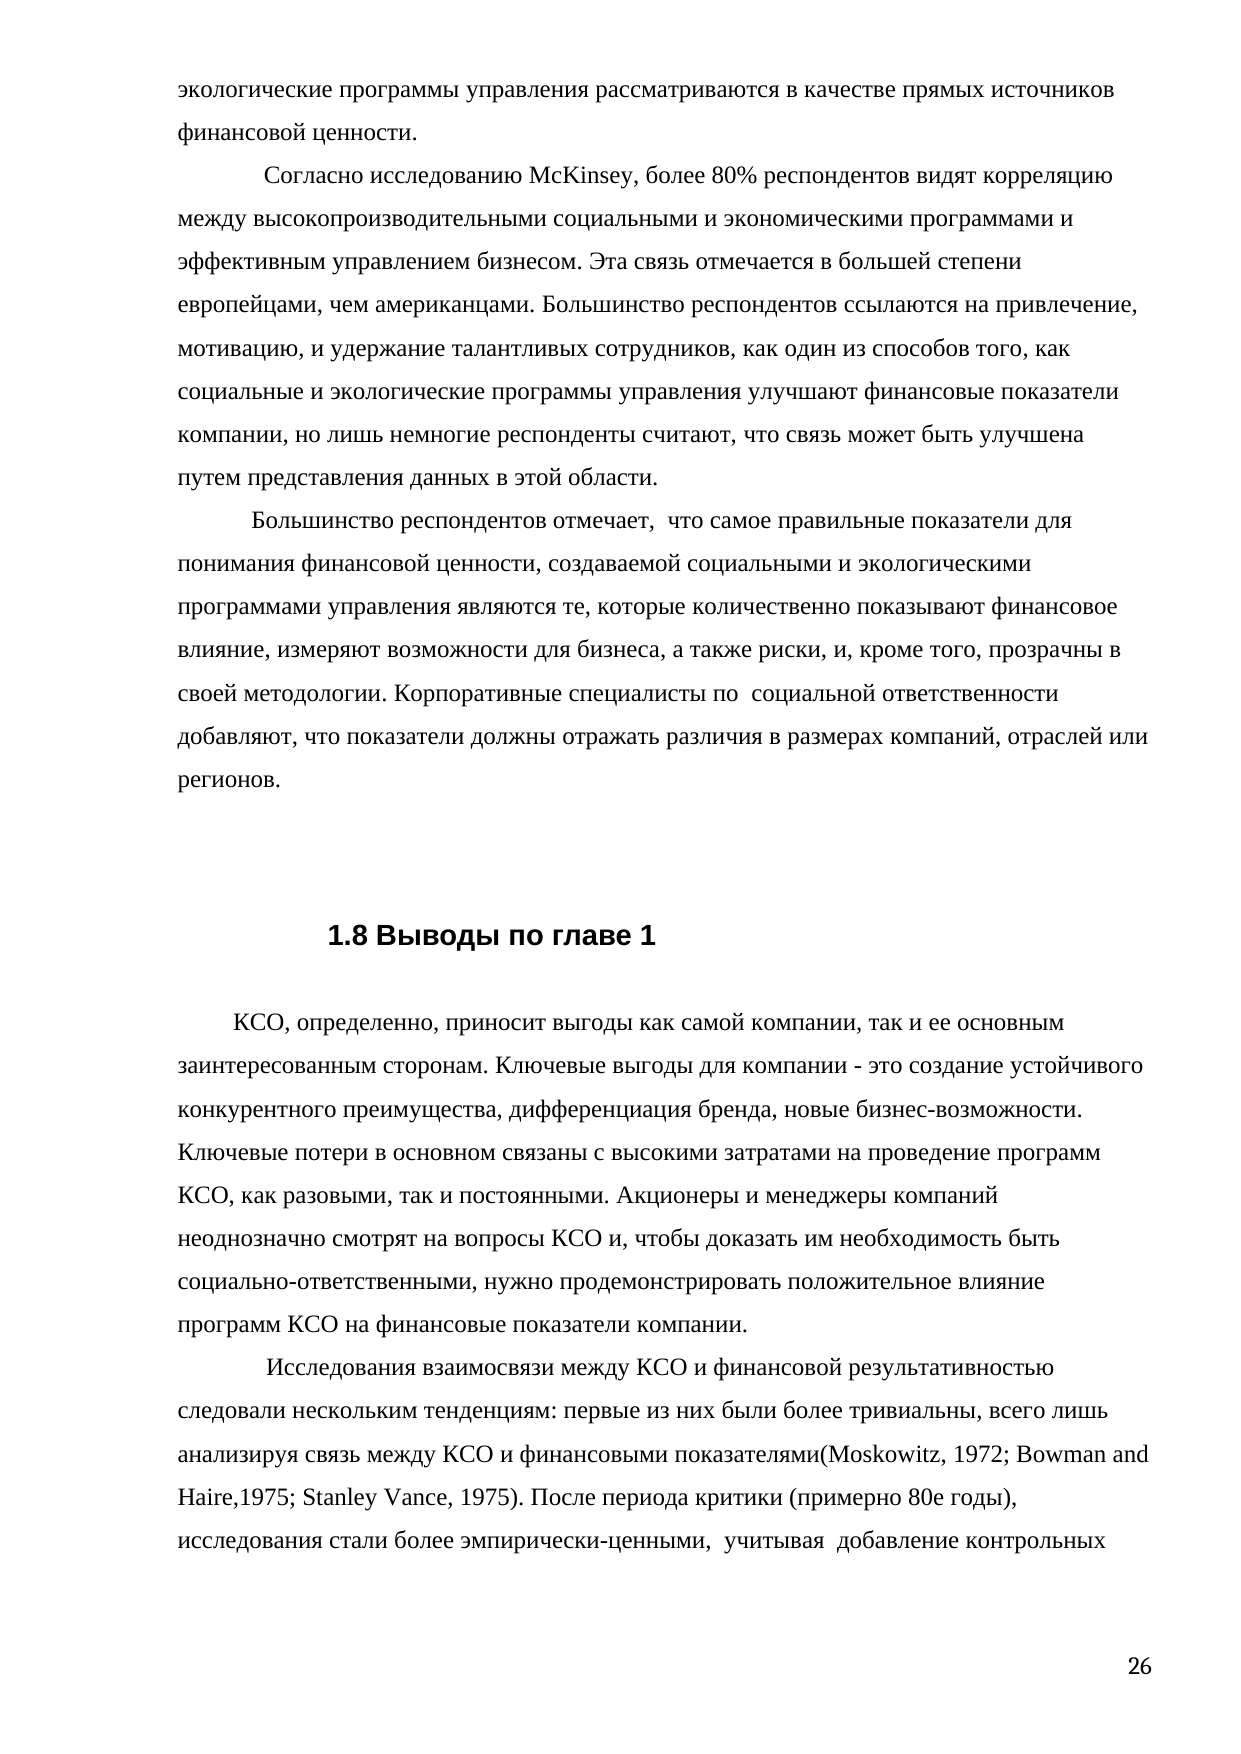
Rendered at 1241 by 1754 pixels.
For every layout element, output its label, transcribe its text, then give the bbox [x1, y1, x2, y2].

text КСО, определенно, приносит выгоды как самой компании, так и ее основным заинтересованным сторонам. Ключевые выгоды для компании - это создание устойчивого конкурентного преимущества, дифференциация бренда, новые бизнес-возможности. Ключевые потери в основном связаны с высокими затратами на проведение программ КСО, как разовыми, так и постоянными. Акционеры и менеджеры компаний неоднозначно смотрят на вопросы КСО и, чтобы доказать им необходимость быть социально-ответственными, нужно продемонстрировать положительное влияние программ КСО на финансовые показатели компании. [133, 1094, 1152, 1424]
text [177, 74, 1152, 232]
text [177, 1439, 1152, 1597]
text Большинство респондентов отмечает, что самое правильные показатели для понимания финансовой ценности, создаваемой социальными и экологическими программами управления являются те, которые количественно показывают финансовое влияние, измеряют возможности для бизнеса, а также риски, и, кроме того, прозрачны в своей методологии. Корпоративные специалисты по социальной ответственности добавляют, что показатели должны отражать различия в размерах компаний, отраслей или регионов. [177, 591, 1152, 879]
text Согласно исследованию McKinsey, более 80% респондентов видят корреляцию между высокопроизводительными социальными и экономическими программами и эффективным управлением бизнесом. Эта связь отмечается в большей степени европейцами, чем американцами. Большинство респондентов ссылаются на привлечение, мотивацию, и удержание талантливых сотрудников, как один из способов того, как социальные и экологические программы управления улучшают финансовые показатели компании, но лишь немногие респонденты считают, что связь может быть улучшена путем представления данных в этой области. [177, 246, 1152, 577]
subtitle 1.8 Выводы по главе 1 [327, 1004, 1152, 1038]
